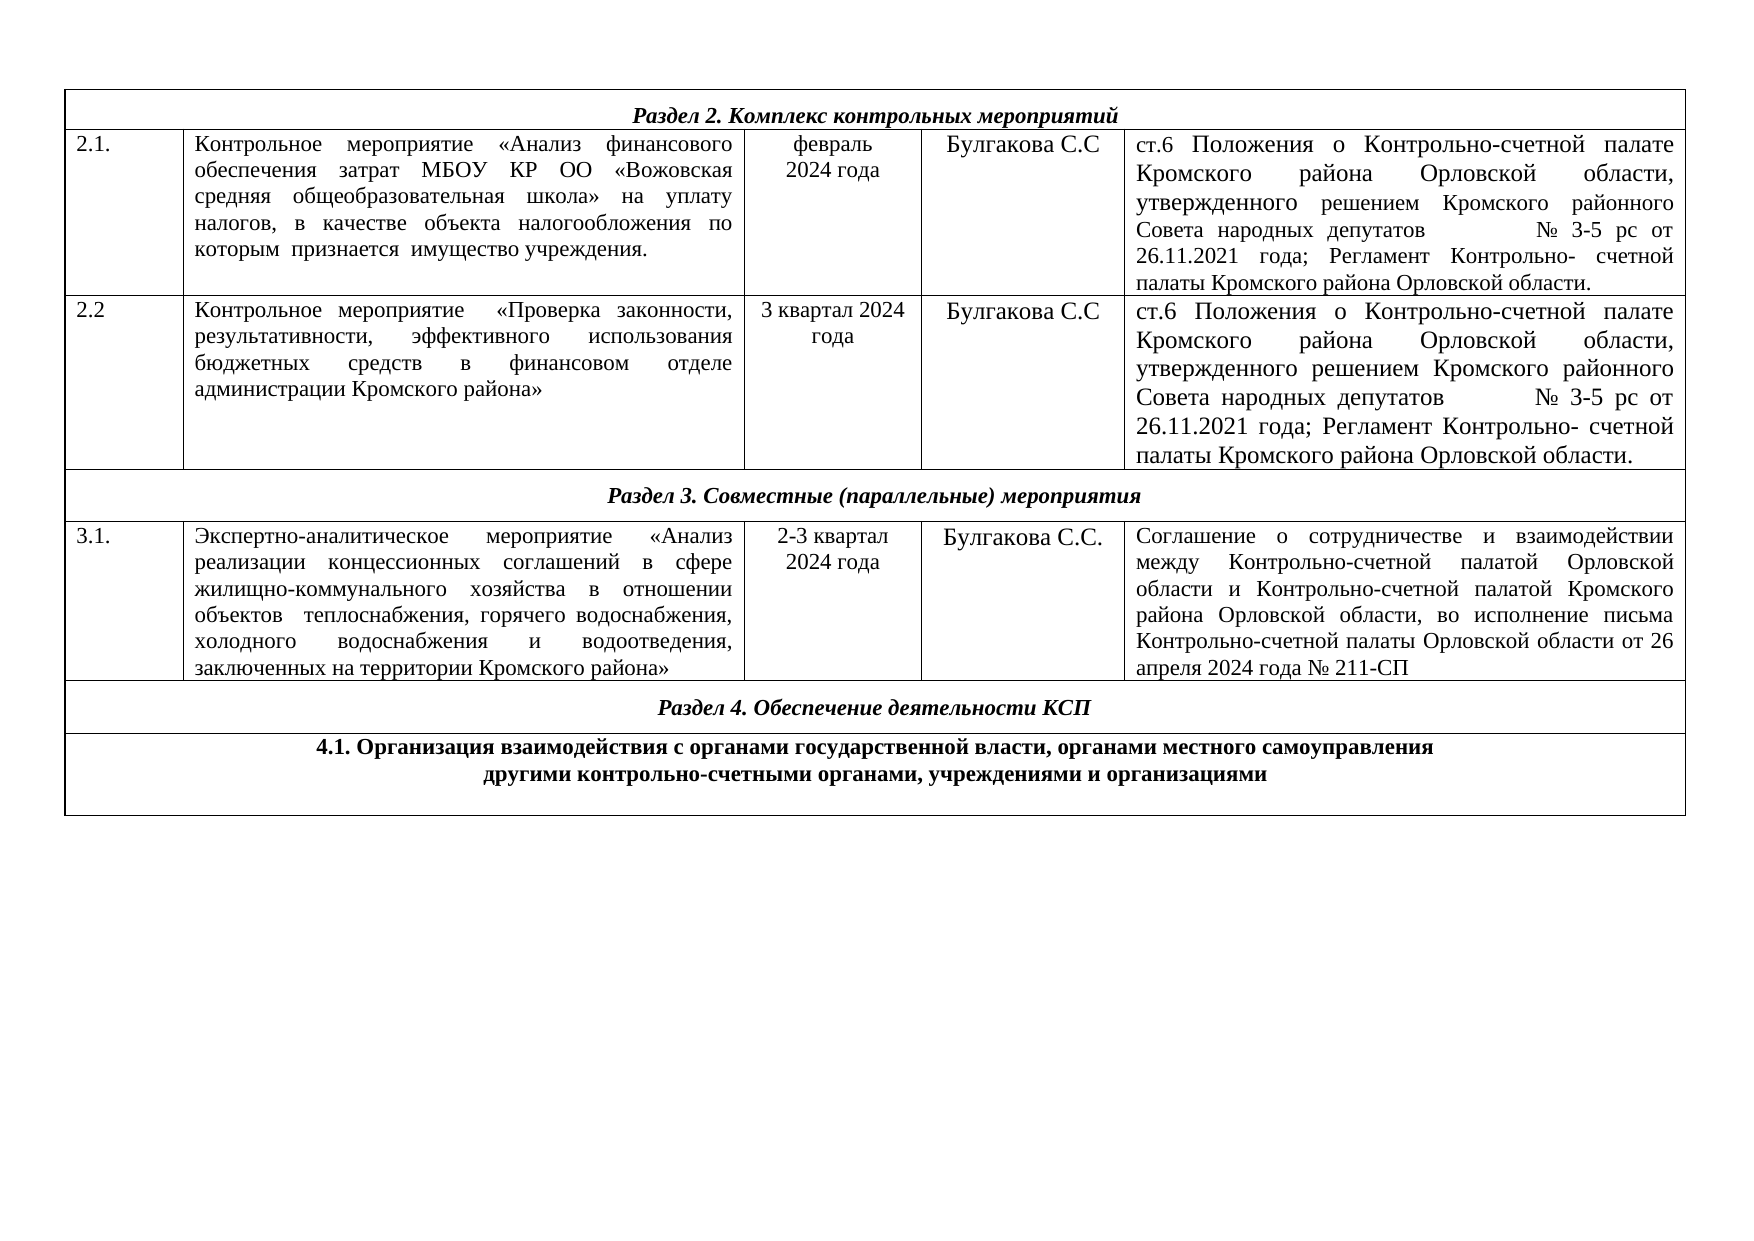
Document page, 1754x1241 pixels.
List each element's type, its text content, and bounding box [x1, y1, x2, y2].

table_cell ст.6 Положения о Контрольно-счетной палате Кромского района Орловской области, утвержденного решением Кромского районного Совета народных депутатов № 3-5 рс от 26.11.2021 года; Регламент Контрольно- счетной палаты Кромского района Орловской области. [1125, 296, 1685, 468]
table_cell Булгакова С.С [922, 130, 1124, 295]
table_cell Контрольное мероприятие «Проверка законности, результативности, эффективного использования бюджетных средств в финансовом отделе администрации Кромского района» [184, 296, 744, 468]
table_cell Соглашение о сотрудничестве и взаимодействии между Контрольно-счетной палатой Орловской области и Контрольно-счетной палатой Кромского района Орловской области, во исполнение письма Контрольно-счетной палаты Орловской области от 26 апреля 2024 года № 211-СП [1125, 522, 1685, 680]
table_cell ст.6 Положения о Контрольно-счетной палате Кромского района Орловской области, утвержденного решением Кромского районного Совета народных депутатов № 3-5 рс от 26.11.2021 года; Регламент Контрольно- счетной палаты Кромского района Орловской области. [1125, 130, 1685, 295]
table_cell Контрольное мероприятие «Анализ финансового обеспечения затрат МБОУ КР ОО «Вожовская средняя общеобразовательная школа» на уплату налогов, в качестве объекта налогообложения по которым признается имущество учреждения. [184, 130, 744, 295]
table_cell Булгакова С.С [922, 296, 1124, 468]
table_cell Раздел 2. Комплекс контрольных мероприятий [66, 90, 1685, 128]
table_cell февраль 2024 года [745, 130, 921, 295]
table_cell 2.2 [66, 296, 183, 468]
table_cell 4.1. Организация взаимодействия с органами государственной власти, органами местного самоуправления другими контрольно-счетными органами, учреждениями и организациями [66, 734, 1685, 815]
table_cell 2-3 квартал 2024 года [745, 522, 921, 680]
table_cell Раздел 3. Совместные (параллельные) мероприятия [66, 470, 1685, 521]
table_cell 3.1. [66, 522, 183, 680]
table_cell Булгакова С.С. [922, 522, 1124, 680]
table_cell 2.1. [66, 130, 183, 295]
table_cell Раздел 4. Обеспечение деятельности КСП [66, 681, 1685, 732]
table_cell 3 квартал 2024 года [745, 296, 921, 468]
table_cell Экспертно-аналитическое мероприятие «Анализ реализации концессионных соглашений в сфере жилищно-коммунального хозяйства в отношении объектов теплоснабжения, горячего водоснабжения, холодного водоснабжения и водоотведения, заключенных на территории Кромского района» [184, 522, 744, 680]
